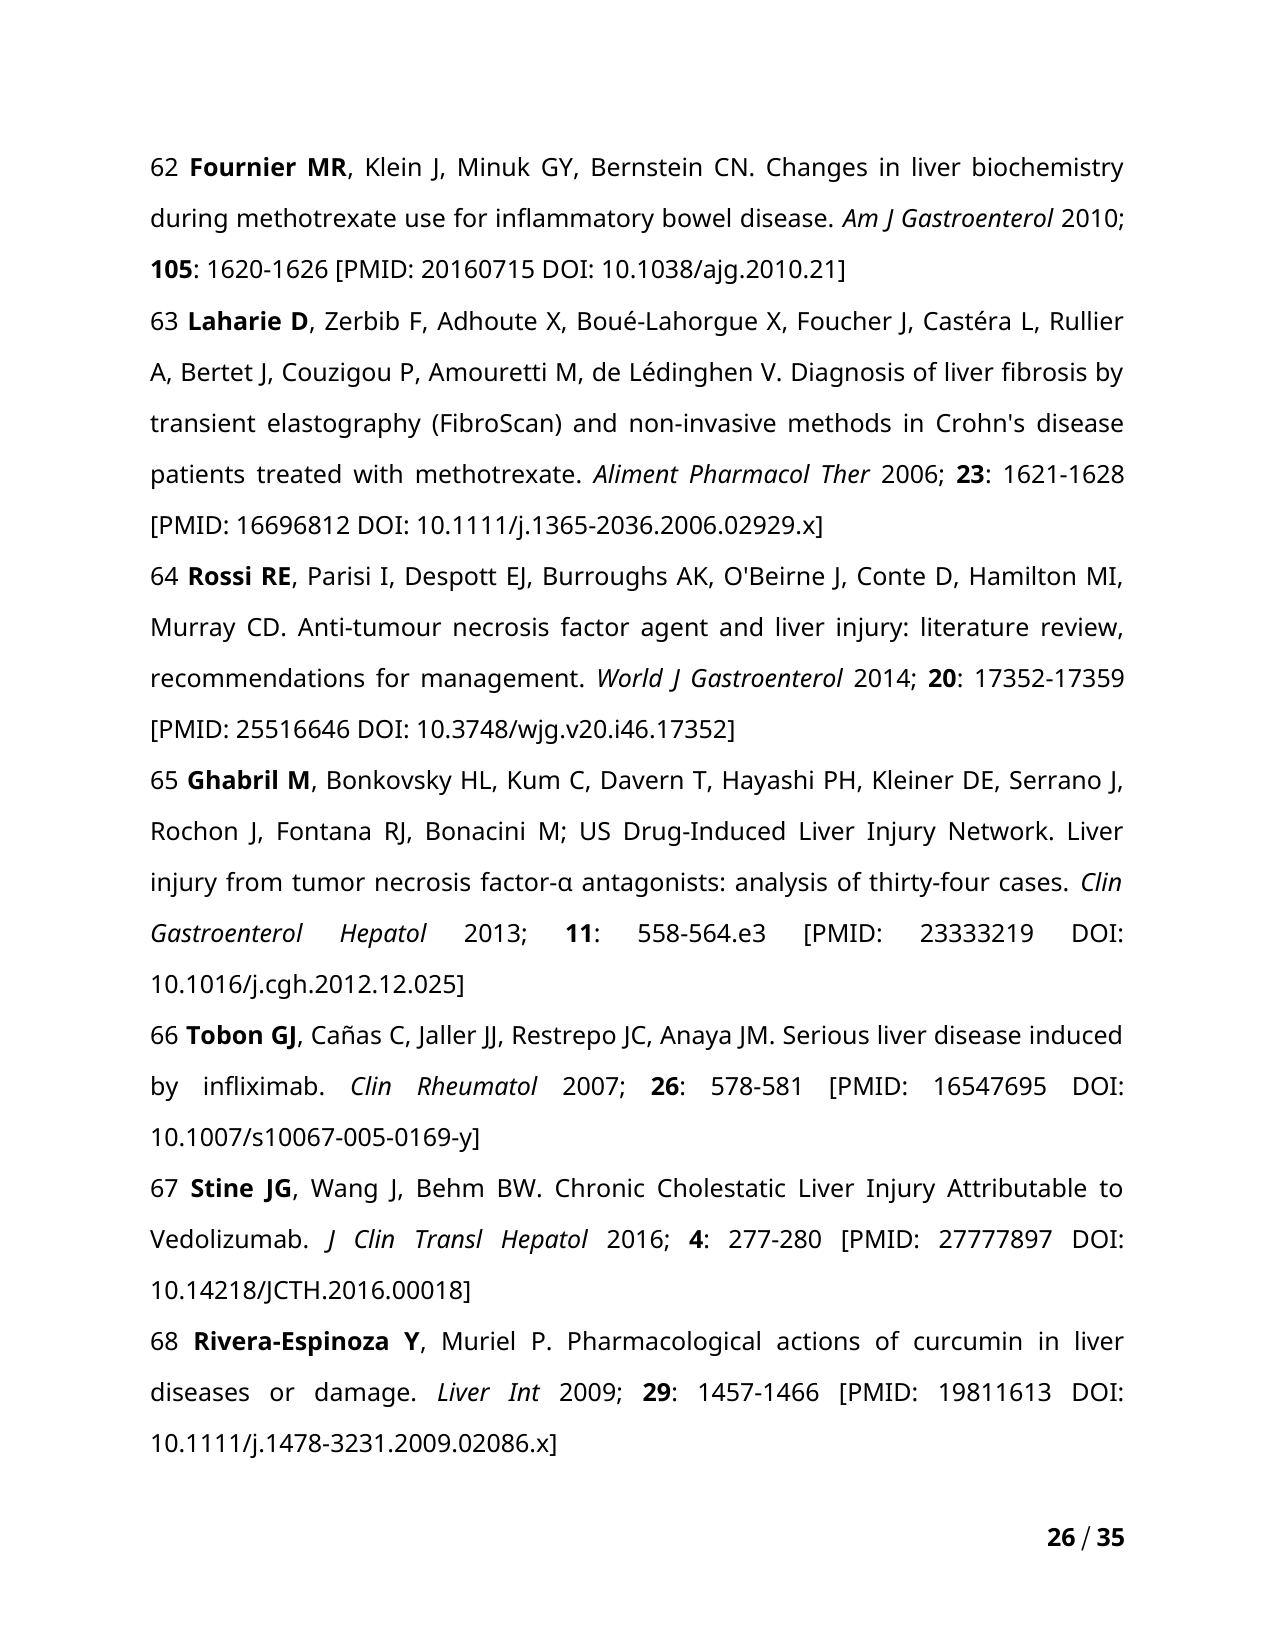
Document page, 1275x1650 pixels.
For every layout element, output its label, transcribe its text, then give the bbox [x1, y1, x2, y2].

text 63 Laharie D, Zerbib F, Adhoute X, Boué-Lahorgue X, Foucher J, Castéra L, Rullier A, Bertet J, Couzigou P, Amouretti M, de Lédinghen V. Diagnosis of liver fibrosis by transient elastography (FibroScan) and non-invasive methods in Crohn's disease patients treated with methotrexate. Aliment Pharmacol Ther 2006; 23: 1621-1628 [PMID: 16696812 DOI: 10.1111/j.1365-2036.2006.02929.x] [150, 303, 1125, 541]
text 64 Rossi RE, Parisi I, Despott EJ, Burroughs AK, O'Beirne J, Conte D, Hamilton MI, Murray CD. Anti-tumour necrosis factor agent and liver injury: literature review, recommendations for management. World J Gastroenterol 2014; 20: 17352-17359 [PMID: 25516646 DOI: 10.3748/wjg.v20.i46.17352] [150, 558, 1125, 746]
text 67 Stine JG, Wang J, Behm BW. Chronic Cholestatic Liver Injury Attributable to Vedolizumab. J Clin Transl Hepatol 2016; 4: 277-280 [PMID: 27777897 DOI: 10.14218/JCTH.2016.00018] [150, 1171, 1125, 1307]
text 66 Tobon GJ, Cañas C, Jaller JJ, Restrepo JC, Anaya JM. Serious liver disease induced by infliximab. Clin Rheumatol 2007; 26: 578-581 [PMID: 16547695 DOI: 10.1007/s10067-005-0169-y] [150, 1018, 1125, 1154]
text 68 Rivera-Espinoza Y, Muriel P. Pharmacological actions of curcumin in liver diseases or damage. Liver Int 2009; 29: 1457-1466 [PMID: 19811613 DOI: 10.1111/j.1478-3231.2009.02086.x] [150, 1324, 1125, 1460]
text 65 Ghabril M, Bonkovsky HL, Kum C, Davern T, Hayashi PH, Kleiner DE, Serrano J, Rochon J, Fontana RJ, Bonacini M; US Drug-Induced Liver Injury Network. Liver injury from tumor necrosis factor-α antagonists: analysis of thirty-four cases. Clin Gastroenterol Hepatol 2013; 11: 558-564.e3 [PMID: 23333219 DOI: 10.1016/j.cgh.2012.12.025] [150, 762, 1125, 1001]
text 62 Fournier MR, Klein J, Minuk GY, Bernstein CN. Changes in liver biochemistry during methotrexate use for inflammatory bowel disease. Am J Gastroenterol 2010; 105: 1620-1626 [PMID: 20160715 DOI: 10.1038/ajg.2010.21] [150, 150, 1125, 286]
